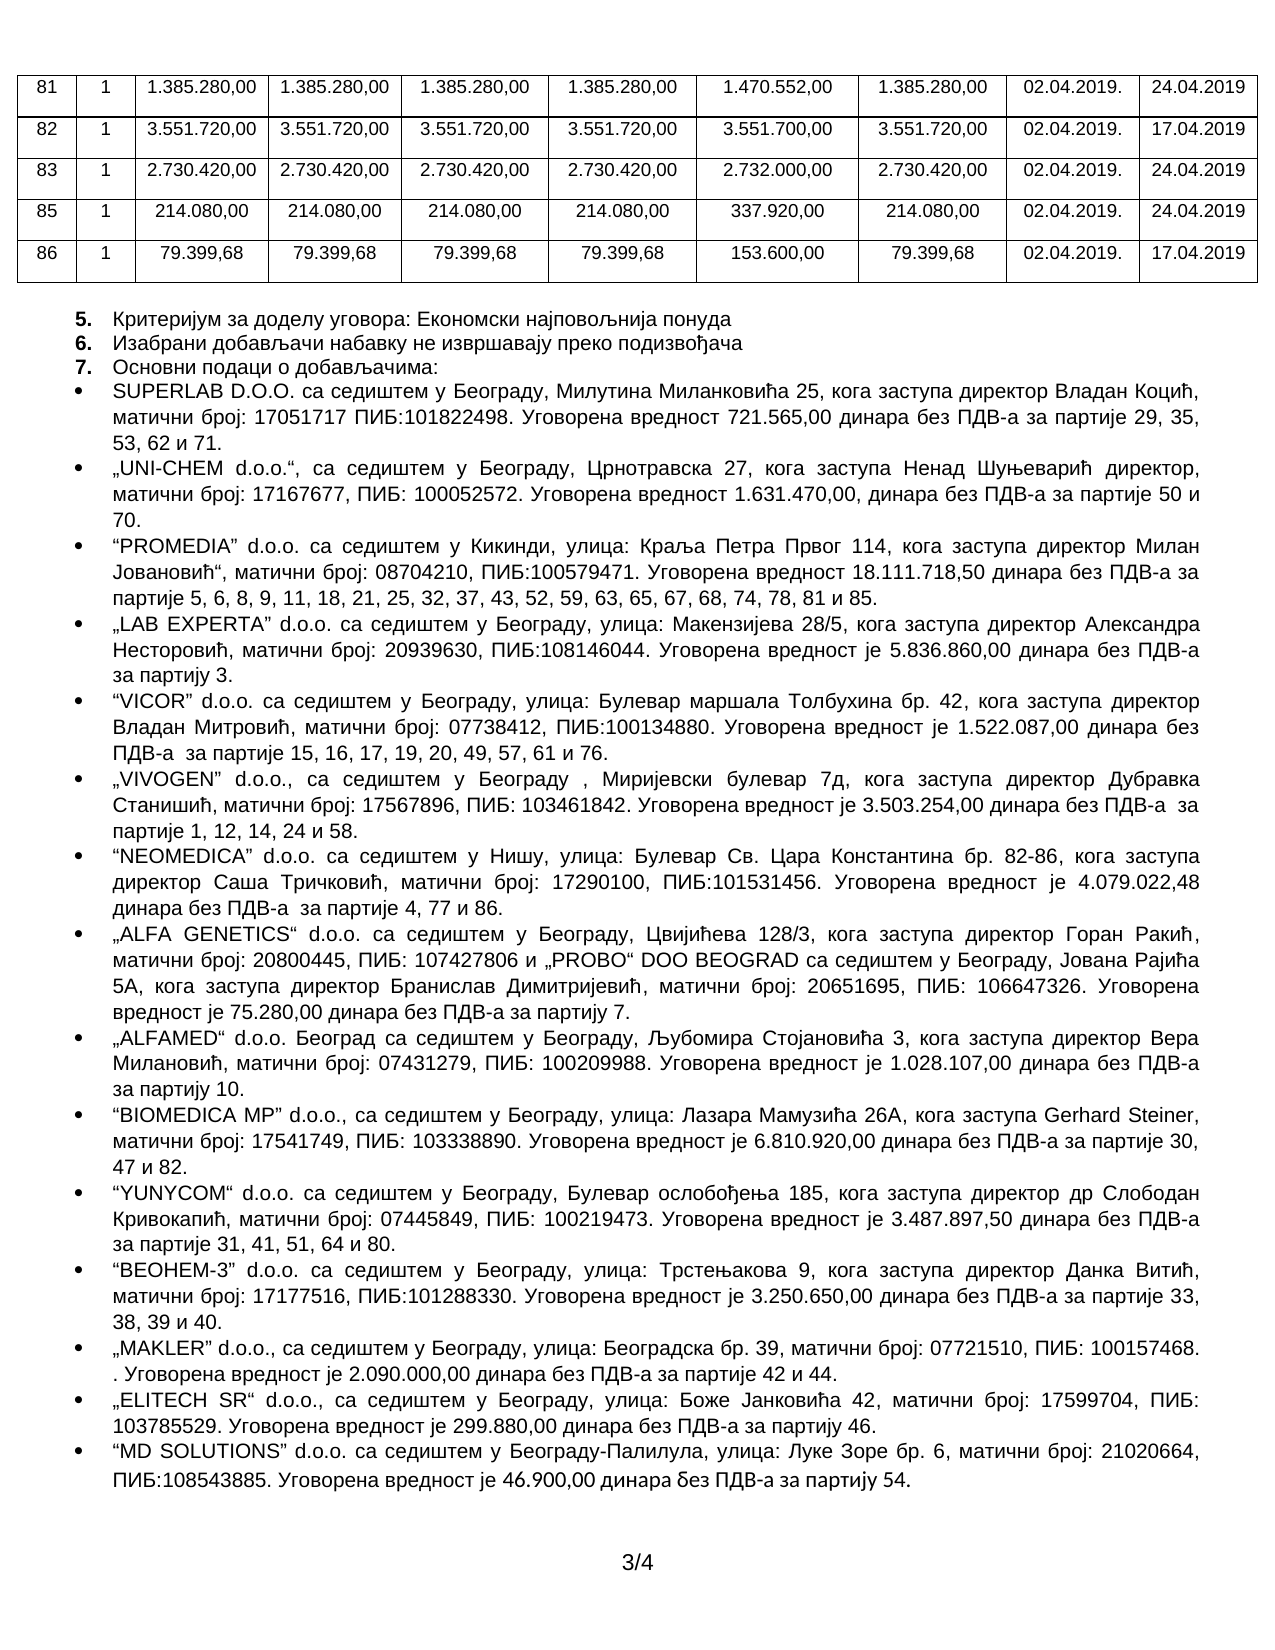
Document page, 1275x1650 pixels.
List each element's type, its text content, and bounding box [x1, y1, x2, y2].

table_cell 214.080,00 [402, 200, 548, 240]
table_cell 1.470.552,00 [697, 76, 858, 116]
table_cell 214.080,00 [859, 200, 1006, 240]
table_cell 2.730.420,00 [136, 159, 268, 199]
table_cell 3.551.720,00 [549, 118, 696, 158]
list “BEOHEM-3” d.o.o. са седиштем у Београду, улица: Трстењакова 9, кога заступа директор Данка Витић, матични број: 17177516, ПИБ:101288330. Уговорена вредност je 3.250.650,00 динара без ПДВ-а за партије 33, 38, 39 и 40. [75, 1258, 1200, 1334]
table_cell 214.080,00 [136, 200, 268, 240]
table_cell 3.551.720,00 [859, 118, 1006, 158]
table_cell 24.04.2019 [1140, 200, 1257, 240]
list “MD SOLUTIONS” d.o.o. са седиштем у Београду-Палилула, улица: Луке Зоре бр. 6, матични број: 21020664, ПИБ:108543885. Уговорена вредност је 46.900,00 динара без ПДВ-а за партију 54. [75, 1439, 1200, 1493]
table_cell 1.385.280,00 [136, 76, 268, 116]
list Основни подаци о добављачима: [75, 355, 1200, 379]
list SUPERLAB D.O.O. са седиштем у Београду, Милутина Миланковића 25, кога заступа директор Владан Коцић, матични број: 17051717 ПИБ:101822498. Уговорена вредност 721.565,00 динара без ПДВ-а за партијe 29, 35, 53, 62 и 71. [75, 379, 1200, 454]
table_cell 82 [18, 118, 76, 158]
list “BIOMEDICA MP” d.o.o., са седиштем у Београду, улица: Лазара Мамузића 26А, кога заступа Gerhard Steiner, матични број: 17541749, ПИБ: 103338890. Уговорена вредност je 6.810.920,00 динара без ПДВ-а за партије 30, 47 и 82. [75, 1103, 1200, 1179]
table_cell 1.385.280,00 [269, 76, 401, 116]
table_cell 1 [77, 76, 135, 116]
table_cell 81 [18, 76, 76, 116]
table_cell 2.730.420,00 [859, 159, 1006, 199]
table_cell 17.04.2019 [1140, 241, 1257, 282]
table_cell 1 [77, 200, 135, 240]
table_cell 214.080,00 [549, 200, 696, 240]
table_cell 79.399,68 [136, 241, 268, 282]
list „LAB EXPERTA” d.o.o. са седиштем у Београду, улица: Макензијева 28/5, кога заступа директор Aлександра Несторовић, матични број: 20939630, ПИБ:108146044. Уговорена вредност je 5.836.860,00 динара без ПДВ-а за партију 3. [75, 611, 1200, 687]
table_cell 1.385.280,00 [859, 76, 1006, 116]
list „ALFA GENETICS“ d.o.o. са седиштем у Београду, Цвијићева 128/3, кога заступа директор Горан Ракић, матични број: 20800445, ПИБ: 107427806 и „PROBO“ DOO BEOGRAD са седиштем у Београду, Јована Рајића 5А, кога заступа директор Бранислав Димитријевић, матични број: 20651695, ПИБ: 106647326. Уговорена вредност je 75.280,00 динара без ПДВ-а за партију 7. [75, 922, 1200, 1023]
table_cell 2.730.420,00 [549, 159, 696, 199]
table_cell 85 [18, 200, 76, 240]
table_cell 1 [77, 118, 135, 158]
list “VICOR” d.o.o. са седиштем у Београду, улица: Булевар маршала Толбухина бр. 42, кога заступа директор Владан Митровић, матични број: 07738412, ПИБ:100134880. Уговорена вредност je 1.522.087,00 динара без ПДВ-а за партије 15, 16, 17, 19, 20, 49, 57, 61 и 76. [75, 689, 1200, 765]
list „ELITECH SR“ d.o.o., са седиштем у Београду, улица: Боже Јанковића 42, матични број: 17599704, ПИБ: 103785529. Уговорена вредност је 299.880,00 динара без ПДВ-а за партију 46. [75, 1387, 1200, 1437]
table_cell 214.080,00 [269, 200, 401, 240]
table_cell 24.04.2019 [1140, 76, 1257, 116]
table_cell 3.551.720,00 [402, 118, 548, 158]
table_cell 1.385.280,00 [549, 76, 696, 116]
table_cell 3.551.720,00 [269, 118, 401, 158]
table_cell 02.04.2019. [1007, 76, 1139, 116]
table_cell 2.730.420,00 [269, 159, 401, 199]
list “PROMEDIA” d.o.o. са седиштем у Кикинди, улица: Краља Петра Првог 114, кога заступа директор Милан Јовановић“, матични број: 08704210, ПИБ:100579471. Уговорена вредност 18.111.718,50 динара без ПДВ-а за партије 5, 6, 8, 9, 11, 18, 21, 25, 32, 37, 43, 52, 59, 63, 65, 67, 68, 74, 78, 81 и 85. [75, 534, 1200, 609]
table_cell 79.399,68 [402, 241, 548, 282]
table_cell 2.732.000,00 [697, 159, 858, 199]
table_cell 337.920,00 [697, 200, 858, 240]
table_cell 153.600,00 [697, 241, 858, 282]
table_cell 79.399,68 [859, 241, 1006, 282]
table_cell 02.04.2019. [1007, 200, 1139, 240]
list “NEOMEDICA” d.o.o. са седиштем у Нишу, улица: Булевар Св. Цара Константина бр. 82-86, кога заступа директор Саша Тричковић, матични број: 17290100, ПИБ:101531456. Уговорена вредност je 4.079.022,48 динара без ПДВ-а за партије 4, 77 и 86. [75, 844, 1200, 920]
table_cell 1.385.280,00 [402, 76, 548, 116]
list Изабрани добављачи набавку не извршавају преко подизвођача [75, 331, 1200, 355]
table_cell 24.04.2019 [1140, 159, 1257, 199]
list „MAKLER” d.o.o., са седиштем у Београду, улица: Београдска бр. 39, матични број: 07721510, ПИБ: 100157468. . Уговорена вредност je 2.090.000,00 динара без ПДВ-а за партије 42 и 44. [75, 1336, 1200, 1386]
table_cell 3.551.700,00 [697, 118, 858, 158]
list „VIVOGEN” d.o.o., са седиштем у Београду , Миријевски булевар 7д, кога заступа директор Дубравка Станишић, матични број: 17567896, ПИБ: 103461842. Уговорена вредност je 3.503.254,00 динара без ПДВ-а за партије 1, 12, 14, 24 и 58. [75, 767, 1200, 842]
table_cell 2.730.420,00 [402, 159, 548, 199]
table_cell 02.04.2019. [1007, 118, 1139, 158]
table_cell 83 [18, 159, 76, 199]
list „UNI-CHEM d.o.o.“, са седиштем у Београду, Црнотравска 27, кога заступа Ненад Шуњеварић директор, матични број: 17167677, ПИБ: 100052572. Уговорена вредност 1.631.470,00, динара без ПДВ-а за партије 50 и 70. [75, 456, 1200, 532]
list Критеријум за доделу уговора: Економски најповољнија понуда [75, 307, 1200, 331]
list „ALFAMED“ d.o.o. Београд са седиштем у Београду, Љубомира Стојановића 3, кога заступа директор Вера Милановић, матични број: 07431279, ПИБ: 100209988. Уговорена вредност je 1.028.107,00 динара без ПДВ-а за партију 10. [75, 1025, 1200, 1101]
table_cell 1 [77, 241, 135, 282]
table_cell 02.04.2019. [1007, 241, 1139, 282]
table_cell 3.551.720,00 [136, 118, 268, 158]
table_cell 79.399,68 [549, 241, 696, 282]
table_cell 79.399,68 [269, 241, 401, 282]
table_cell 02.04.2019. [1007, 159, 1139, 199]
list “YUNYCOM“ d.o.o. са седиштем у Београду, Булевар ослобођења 185, кога заступа директор др Слободан Кривокапић, матични број: 07445849, ПИБ: 100219473. Уговорена вредност je 3.487.897,50 динара без ПДВ-а за партије 31, 41, 51, 64 и 80. [75, 1181, 1200, 1256]
table_cell 17.04.2019 [1140, 118, 1257, 158]
table_cell 1 [77, 159, 135, 199]
table_cell 86 [18, 241, 76, 282]
